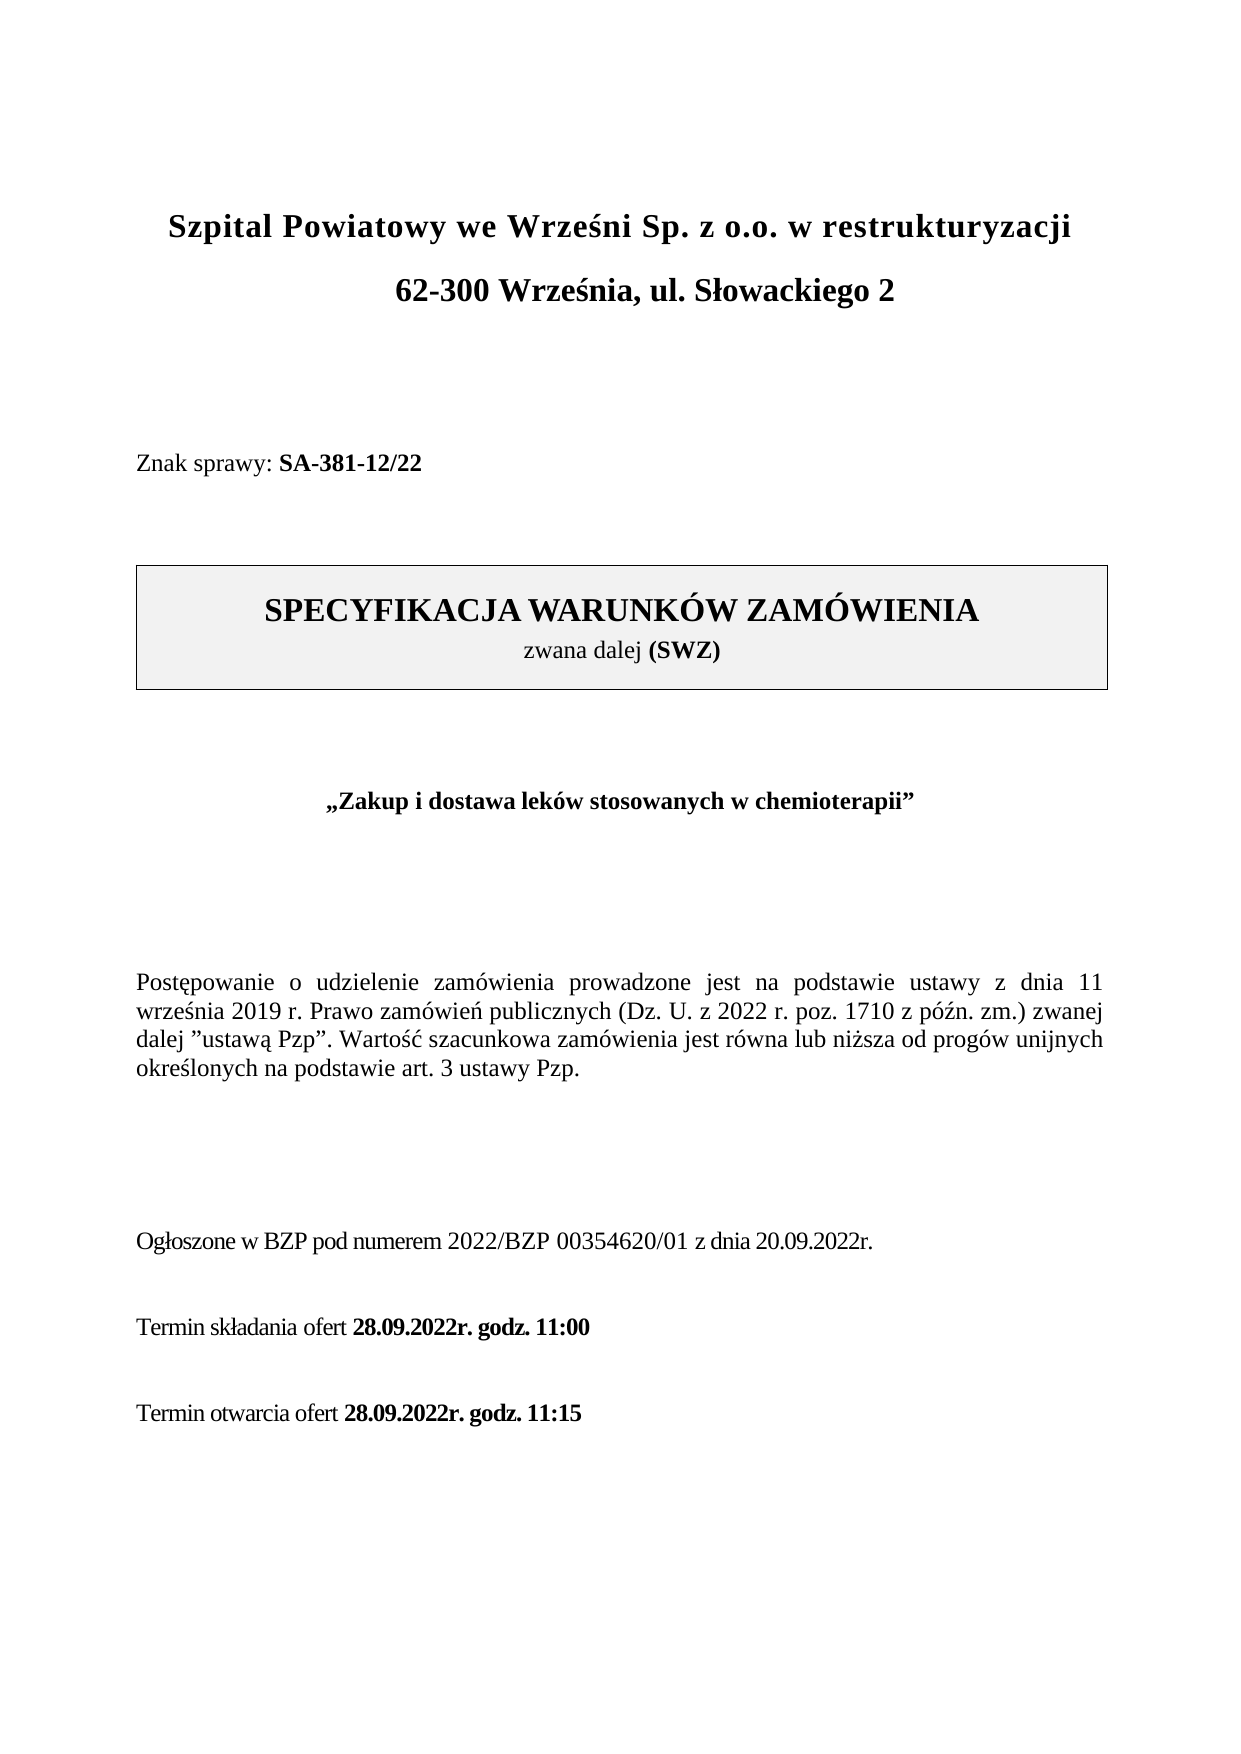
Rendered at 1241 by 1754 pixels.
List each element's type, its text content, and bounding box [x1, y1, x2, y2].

text 62-300 Września, ul. Słowackiego 2 [136, 270, 1104, 308]
text Termin składania ofert 28.09.2022r. godz. 11:00 [136, 1312, 1104, 1341]
text Szpital Powiatowy we Wrześni Sp. z o.o. w restrukturyzacji [136, 207, 1104, 245]
table_header SPECYFIKACJA WARUNKÓW ZAMÓWIENIA zwana dalej (SWZ) [137, 566, 1107, 689]
text Postępowanie o udzielenie zamówienia prowadzone jest na podstawie ustawy z dnia 11 września 2019 r. Prawo zamówień publicznych (Dz. U. z 2022 r. poz. 1710 z późn. zm.) zwanej dalej ”ustawą Pzp”. Wartość szacunkowa zamówienia jest równa lub niższa od progów unijnych określonych na podstawie art. 3 ustawy Pzp. [136, 967, 1104, 1082]
text „Zakup i dostawa leków stosowanych w chemioterapii” [136, 786, 1104, 815]
text Ogłoszone w BZP pod numerem 2022/BZP 00354620/01 z dnia 20.09.2022r. [136, 1226, 1104, 1254]
text Termin otwarcia ofert 28.09.2022r. godz. 11:15 [136, 1398, 1104, 1427]
text Znak sprawy: SA-381-12/22 [136, 448, 1104, 477]
